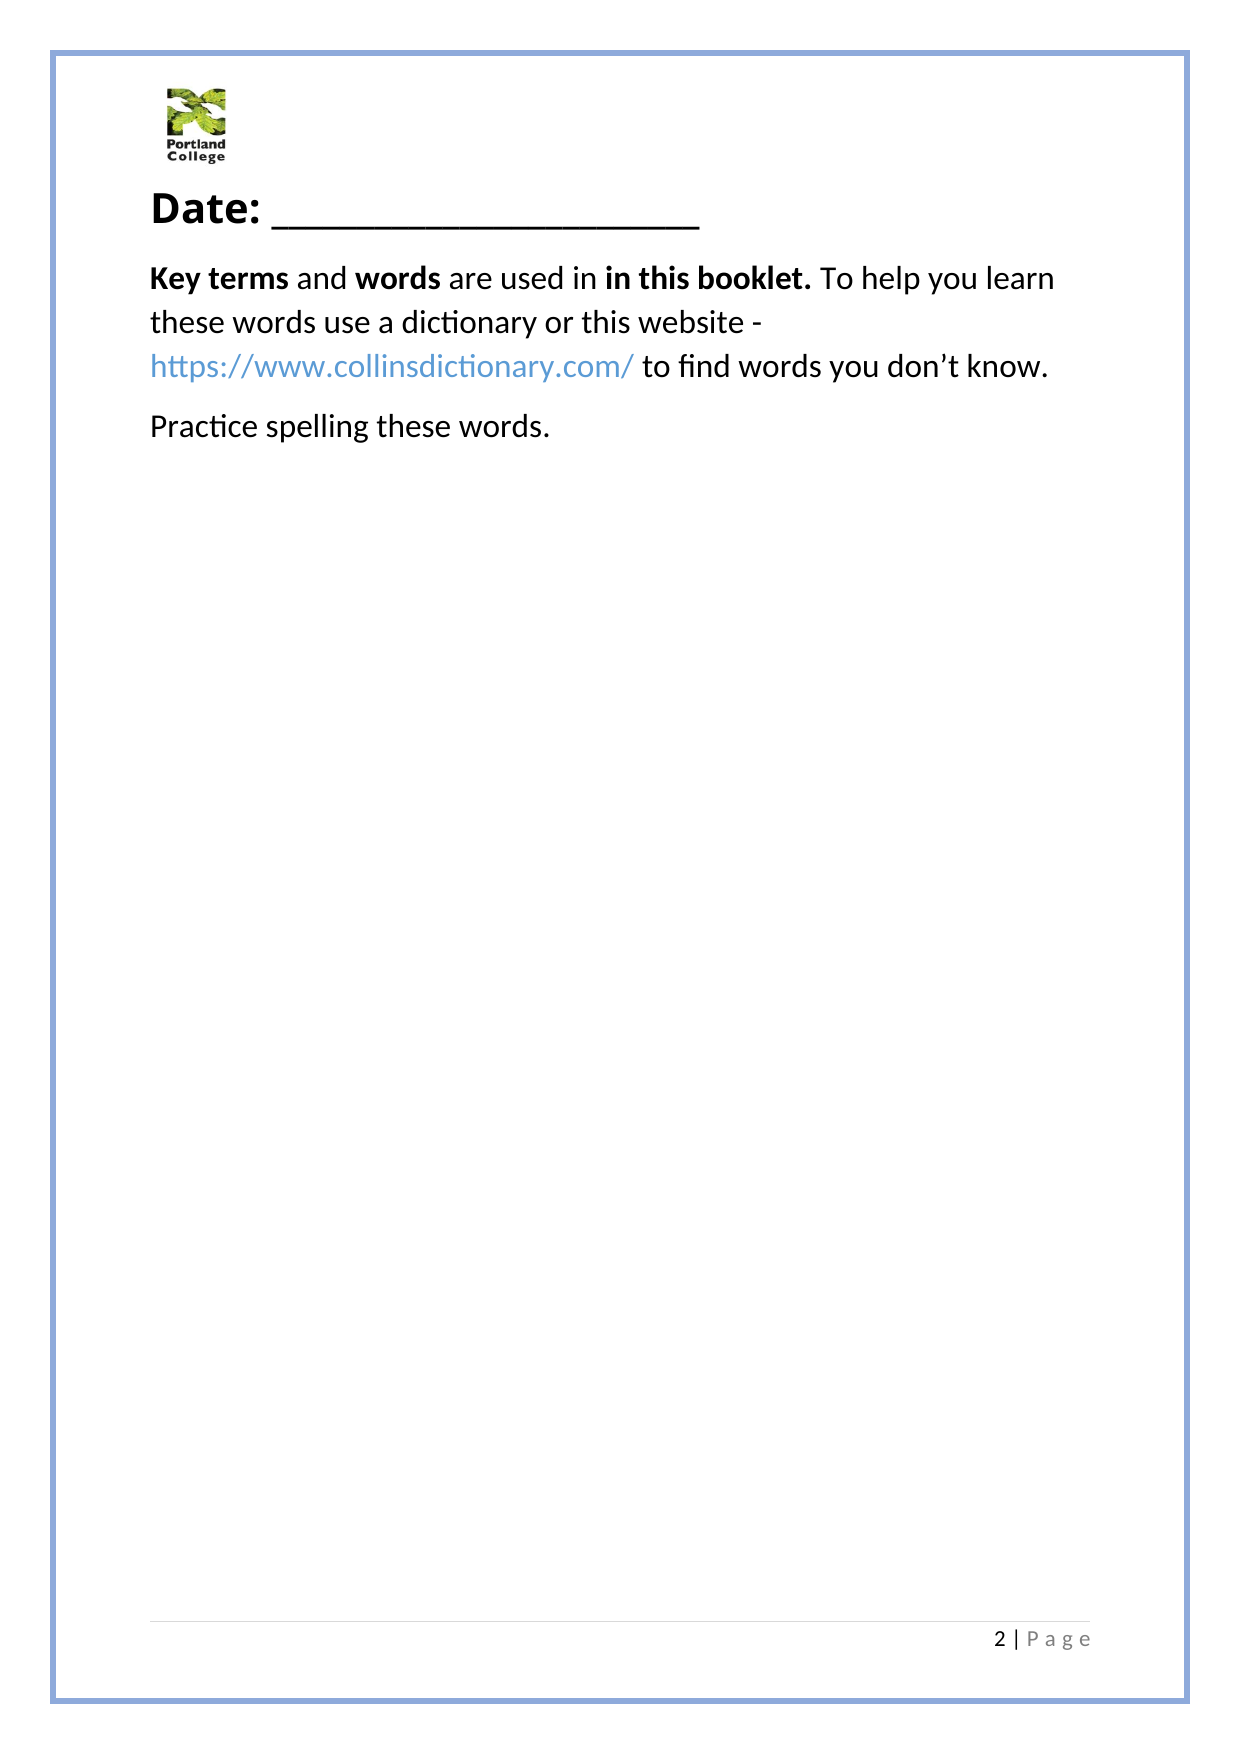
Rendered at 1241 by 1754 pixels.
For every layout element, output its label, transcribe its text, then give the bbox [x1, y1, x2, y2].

text Key terms and words are used in in this booklet. To help you learn these words use a dictionary or this website - https://www.collinsdictionary.com/ to find words you don’t know. [150, 257, 1090, 386]
text Practice spelling these words. [150, 405, 1090, 446]
text Date: _________________________ [150, 179, 1090, 236]
picture [150, 73, 242, 179]
